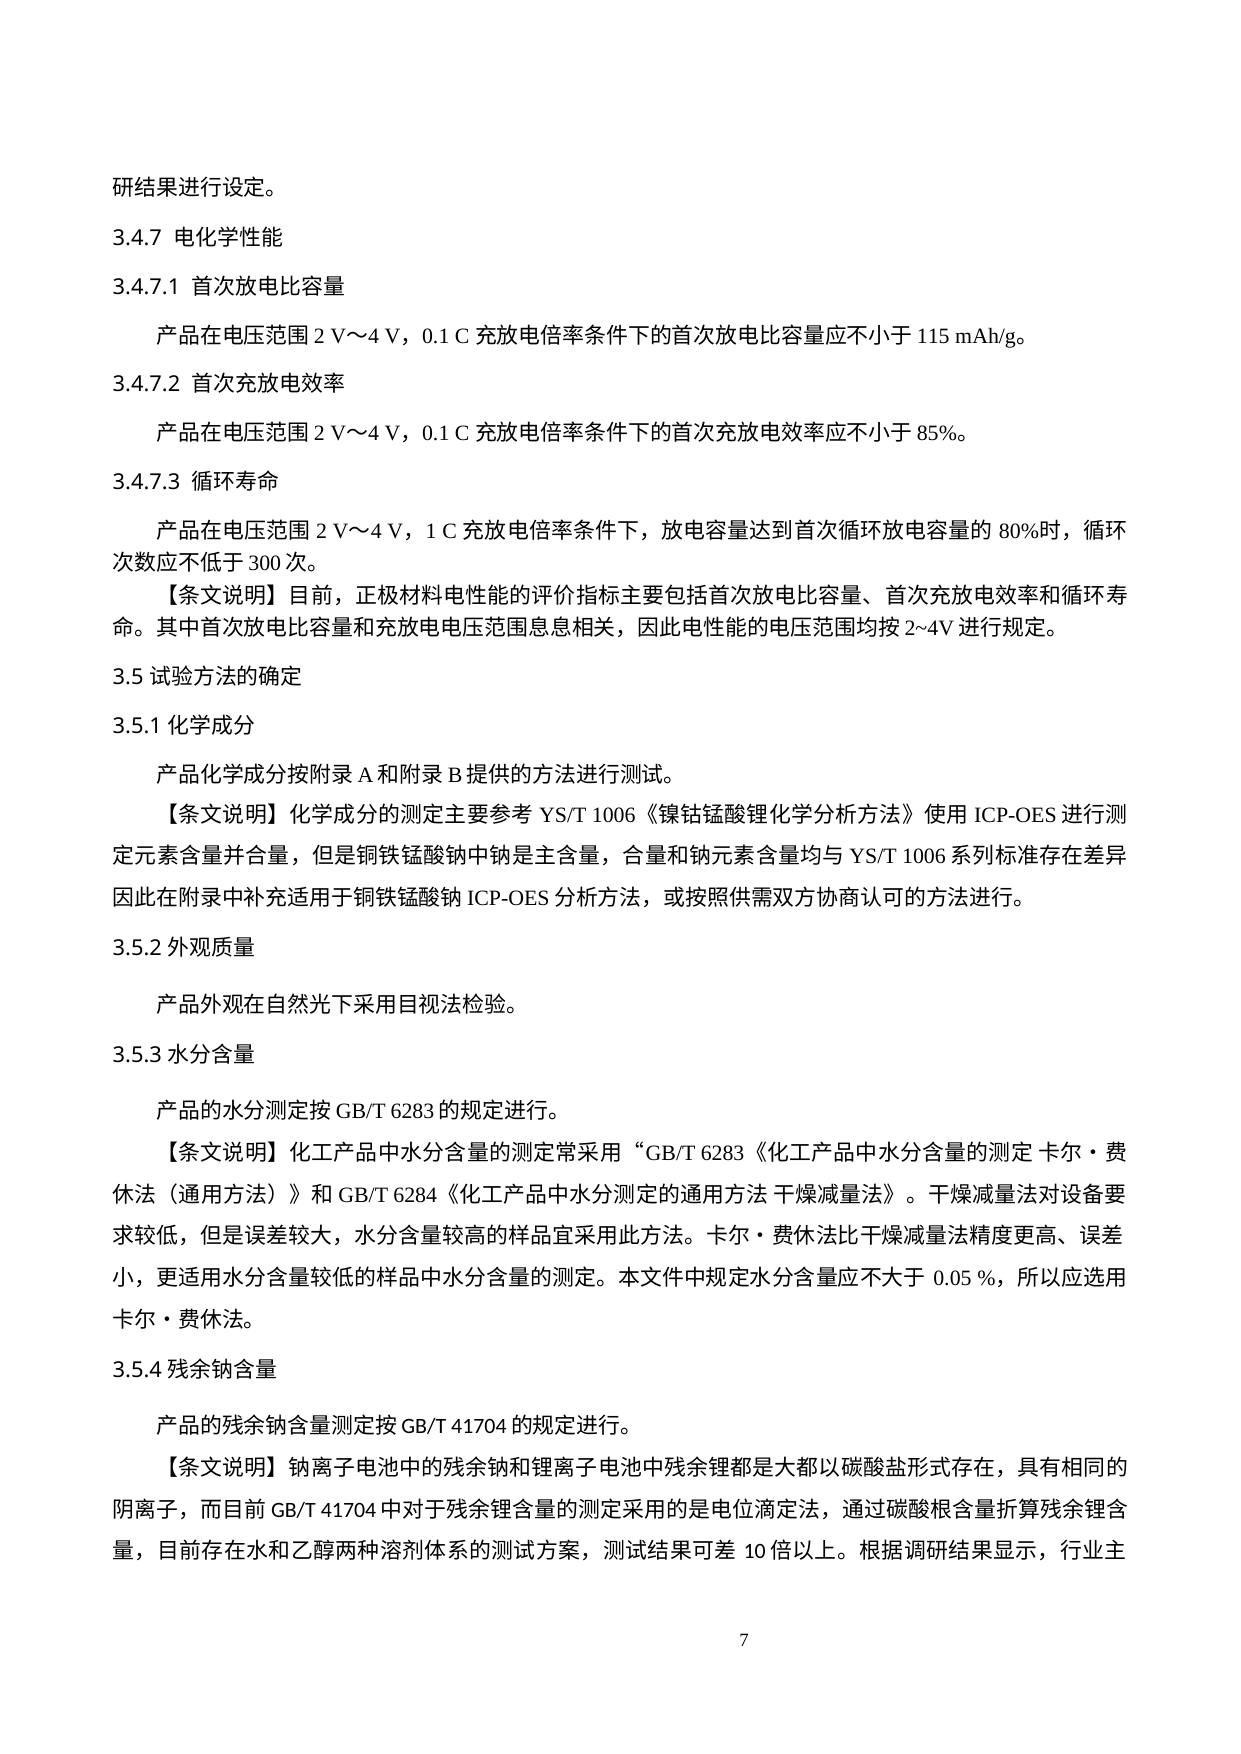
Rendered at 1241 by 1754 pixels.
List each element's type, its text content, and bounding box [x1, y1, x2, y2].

text 3.4.7 电化学性能 [112, 220, 1128, 252]
text 3.4.7.3 循环寿命 [112, 464, 1128, 496]
text 【条文说明】目前，正极材料电性能的评价指标主要包括首次放电比容量、首次充放电效率和循环寿命。其中首次放电比容量和充放电电压范围息息相关，因此电性能的电压范围均按2~4V进行规定。 [112, 577, 1128, 642]
text 3.5.4 残余钠含量 [112, 1352, 1128, 1384]
text 3.4.7.1 首次放电比容量 [112, 269, 1128, 301]
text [112, 162, 1128, 204]
text 3.5.1 化学成分 [112, 707, 1128, 740]
text 【条文说明】化学成分的测定主要参考YS/T 1006《镍钴锰酸锂化学分析方法》使用ICP-OES进行测定元素含量并合量，但是铜铁锰酸钠中钠是主含量，合量和钠元素含量均与YS/T 1006系列标准存在差异，因此在附录中补充适用于铜铁锰酸钠ICP-OES分析方法，或按照供需双方协商认可的方法进行。 [112, 789, 1128, 914]
text 3.5 试验方法的确定 [112, 659, 1128, 691]
text 产品的残余钠含量测定按GB/T 41704的规定进行。 [112, 1400, 1128, 1442]
text 【条文说明】化工产品中水分含量的测定常采用“GB/T 6283《化工产品中水分含量的测定 卡尔•费休法（通用方法）》和GB/T 6284《化工产品中水分测定的通用方法 干燥减量法》。干燥减量法对设备要求较低，但是误差较大，水分含量较高的样品宜采用此方法。卡尔•费休法比干燥减量法精度更高、误差小，更适用水分含量较低的样品中水分含量的测定。本文件中规定水分含量应不大于0.05 %，所以应选用卡尔•费休法。 [112, 1127, 1128, 1335]
text 产品外观在自然光下采用目视法检验。 [112, 979, 1128, 1020]
text 3.5.2 外观质量 [112, 930, 1128, 962]
text 产品在电压范围2 V～4 V，1 C 充放电倍率条件下，放电容量达到首次循环放电容量的80%时，循环次数应不低于300次。 [112, 512, 1128, 577]
text 产品在电压范围2 V～4 V，0.1 C 充放电倍率条件下的首次充放电效率应不小于85%。 [112, 415, 1128, 447]
text 产品化学成分按附录A和附录B提供的方法进行测试。 [112, 756, 1128, 789]
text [112, 1442, 1128, 1567]
text 3.4.7.2 首次充放电效率 [112, 366, 1128, 399]
text 3.5.3 水分含量 [112, 1037, 1128, 1069]
text 产品的水分测定按GB/T 6283的规定进行。 [112, 1085, 1128, 1127]
text 产品在电压范围2 V～4 V，0.1 C 充放电倍率条件下的首次放电比容量应不小于115 mAh/g。 [112, 317, 1128, 350]
